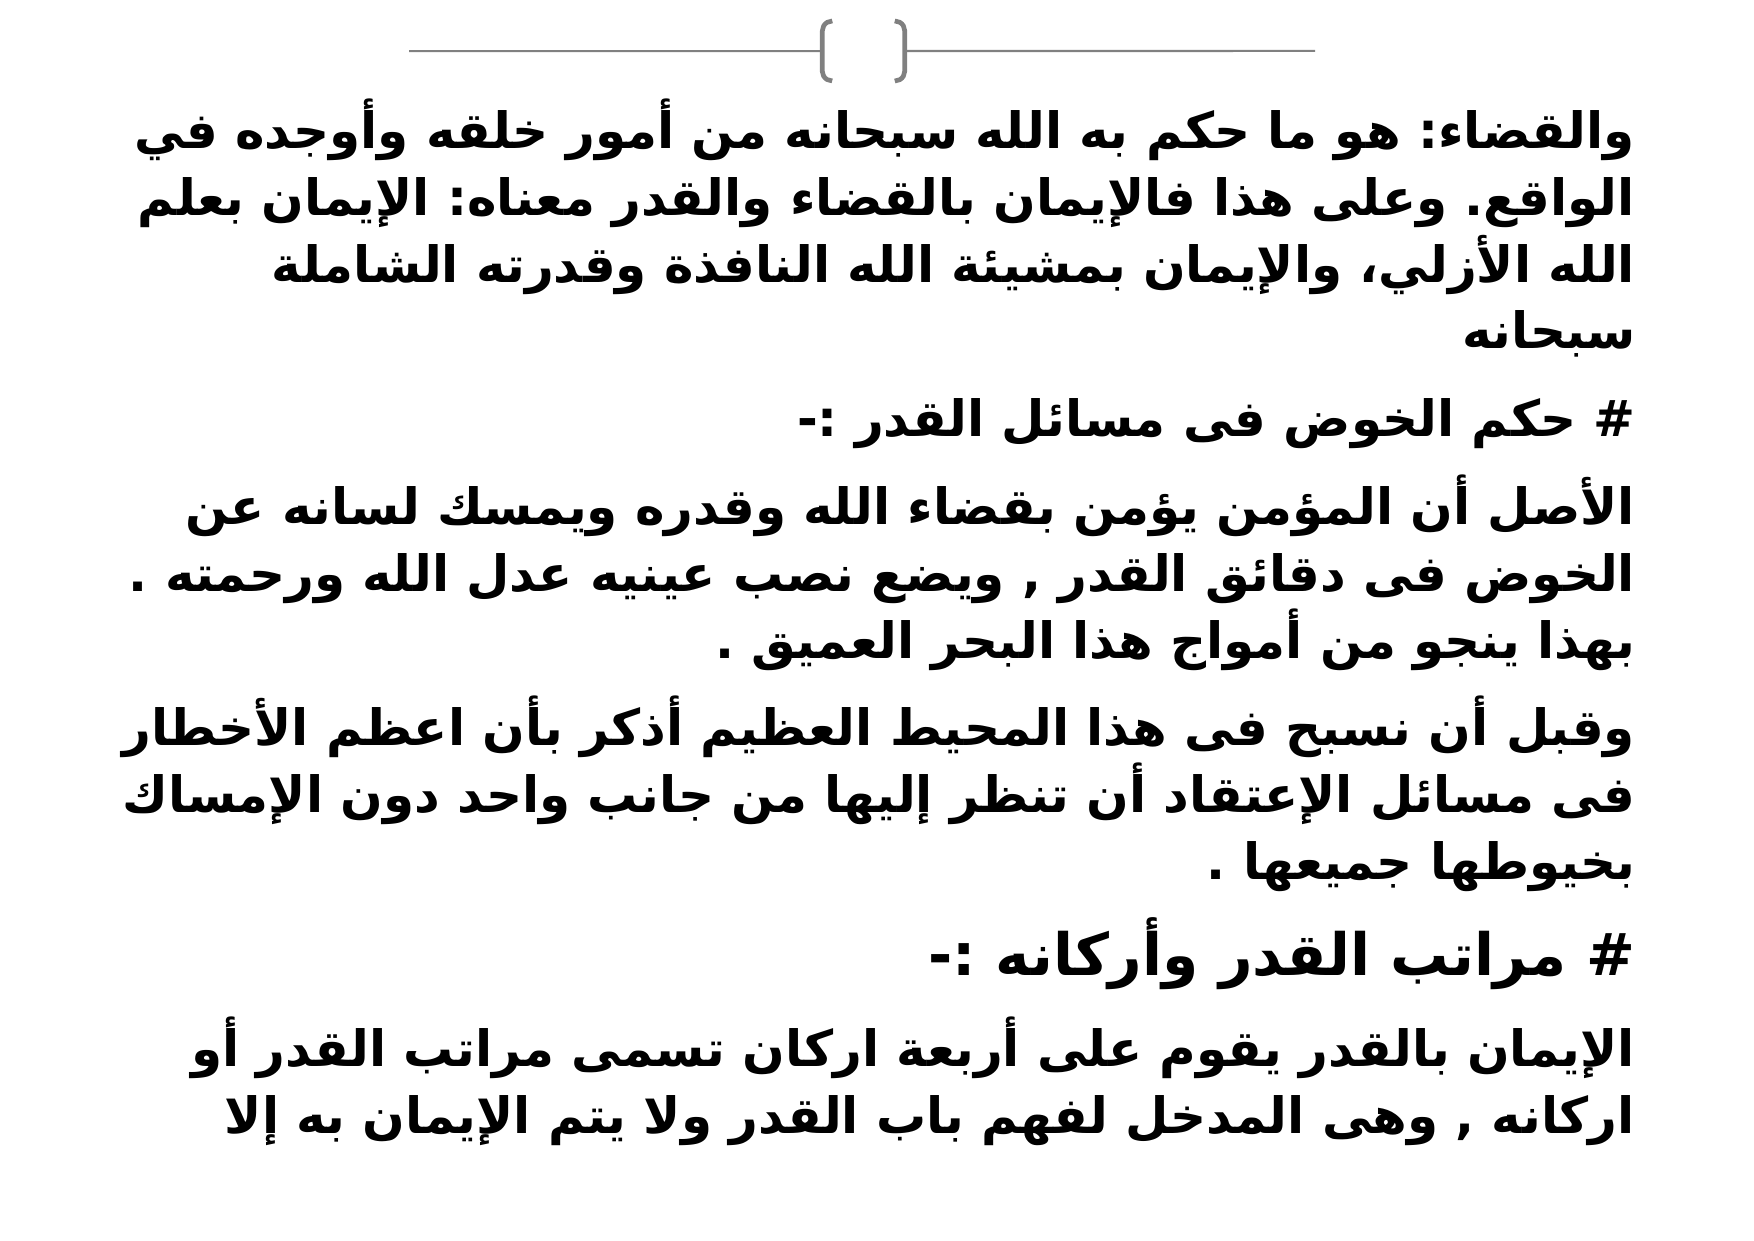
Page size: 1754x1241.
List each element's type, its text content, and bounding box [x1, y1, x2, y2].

text # مراتب القدر وأركانه :- [89, 921, 1636, 989]
text وقبل أن نسبح فى هذا المحيط العظيم أذكر بأن اعظم الأخطار فى مسائل الإعتقاد أن تنظر إليها من جانب واحد دون الإمساك بخيوطها جميعها . [89, 699, 1636, 891]
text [89, 1020, 1636, 1145]
text # حكم الخوض فى مسائل القدر :- [89, 390, 1636, 448]
text الأصل أن المؤمن يؤمن بقضاء الله وقدره ويمسك لسانه عن الخوض فى دقائق القدر , ويضع نصب عينيه عدل الله ورحمته . بهذا ينجو من أمواج هذا البحر العميق . [89, 478, 1636, 670]
text والقضاء: هو ما حكم به الله سبحانه من أمور خلقه وأوجده في الواقع. وعلى هذا فالإيمان بالقضاء والقدر معناه: الإيمان بعلم الله الأزلي، والإيمان بمشيئة الله النافذة وقدرته الشاملة سبحانه [89, 102, 1636, 361]
